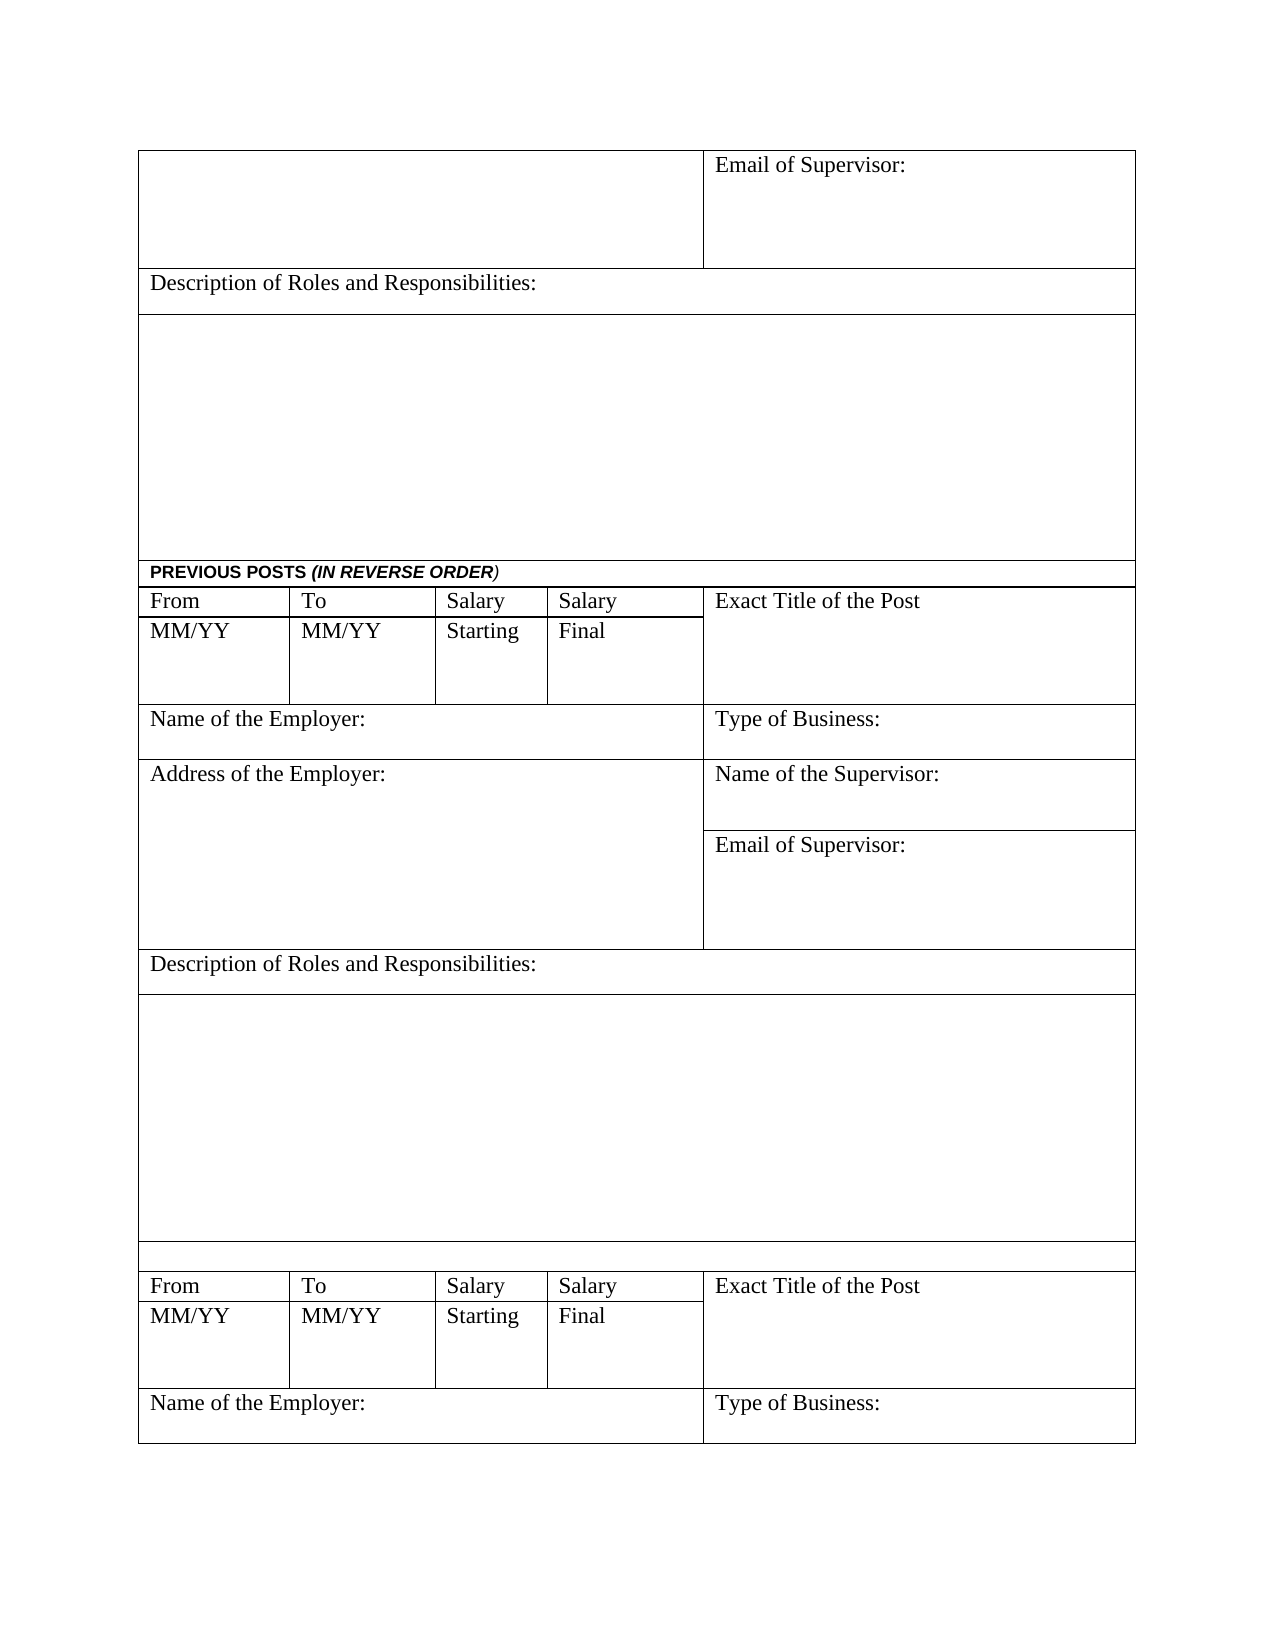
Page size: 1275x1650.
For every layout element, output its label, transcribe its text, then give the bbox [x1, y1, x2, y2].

table_cell Final [548, 1302, 703, 1388]
table_cell Description of Roles and Responsibilities: [139, 950, 1135, 994]
table_cell From [139, 1272, 289, 1301]
table_cell PREVIOUS POSTS (IN REVERSE ORDER) [139, 561, 1135, 586]
table_cell Salary [436, 588, 547, 616]
table_cell Salary [548, 588, 703, 616]
table_cell Final [548, 618, 703, 704]
table_cell Name of the Supervisor: [704, 760, 1135, 830]
table_cell Starting [436, 618, 547, 704]
table_cell MM/YY [290, 618, 435, 704]
table_cell Name of the Employer: [139, 1389, 703, 1443]
table_cell [139, 315, 1135, 560]
table_cell Address of the Employer: [139, 760, 703, 949]
table_cell From [139, 588, 289, 616]
table_cell Exact Title of the Post [704, 588, 1135, 704]
table_cell MM/YY [139, 1302, 289, 1388]
table_cell Salary [436, 1272, 547, 1301]
table_cell MM/YY [139, 618, 289, 704]
table_cell [139, 995, 1135, 1241]
table_cell To [290, 588, 435, 616]
table_cell Starting [436, 1302, 547, 1388]
table_cell Salary [548, 1272, 703, 1301]
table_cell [139, 151, 703, 268]
table_cell Email of Supervisor: [704, 151, 1135, 268]
table_cell Name of the Employer: [139, 705, 703, 758]
table_cell To [290, 1272, 435, 1301]
table_cell Type of Business: [704, 1389, 1135, 1443]
table_cell Type of Business: [704, 705, 1135, 758]
table_cell Email of Supervisor: [704, 831, 1135, 949]
table_cell [139, 1242, 1135, 1271]
table_cell Description of Roles and Responsibilities: [139, 269, 1135, 313]
table_cell Exact Title of the Post [704, 1272, 1135, 1388]
table_cell MM/YY [290, 1302, 435, 1388]
